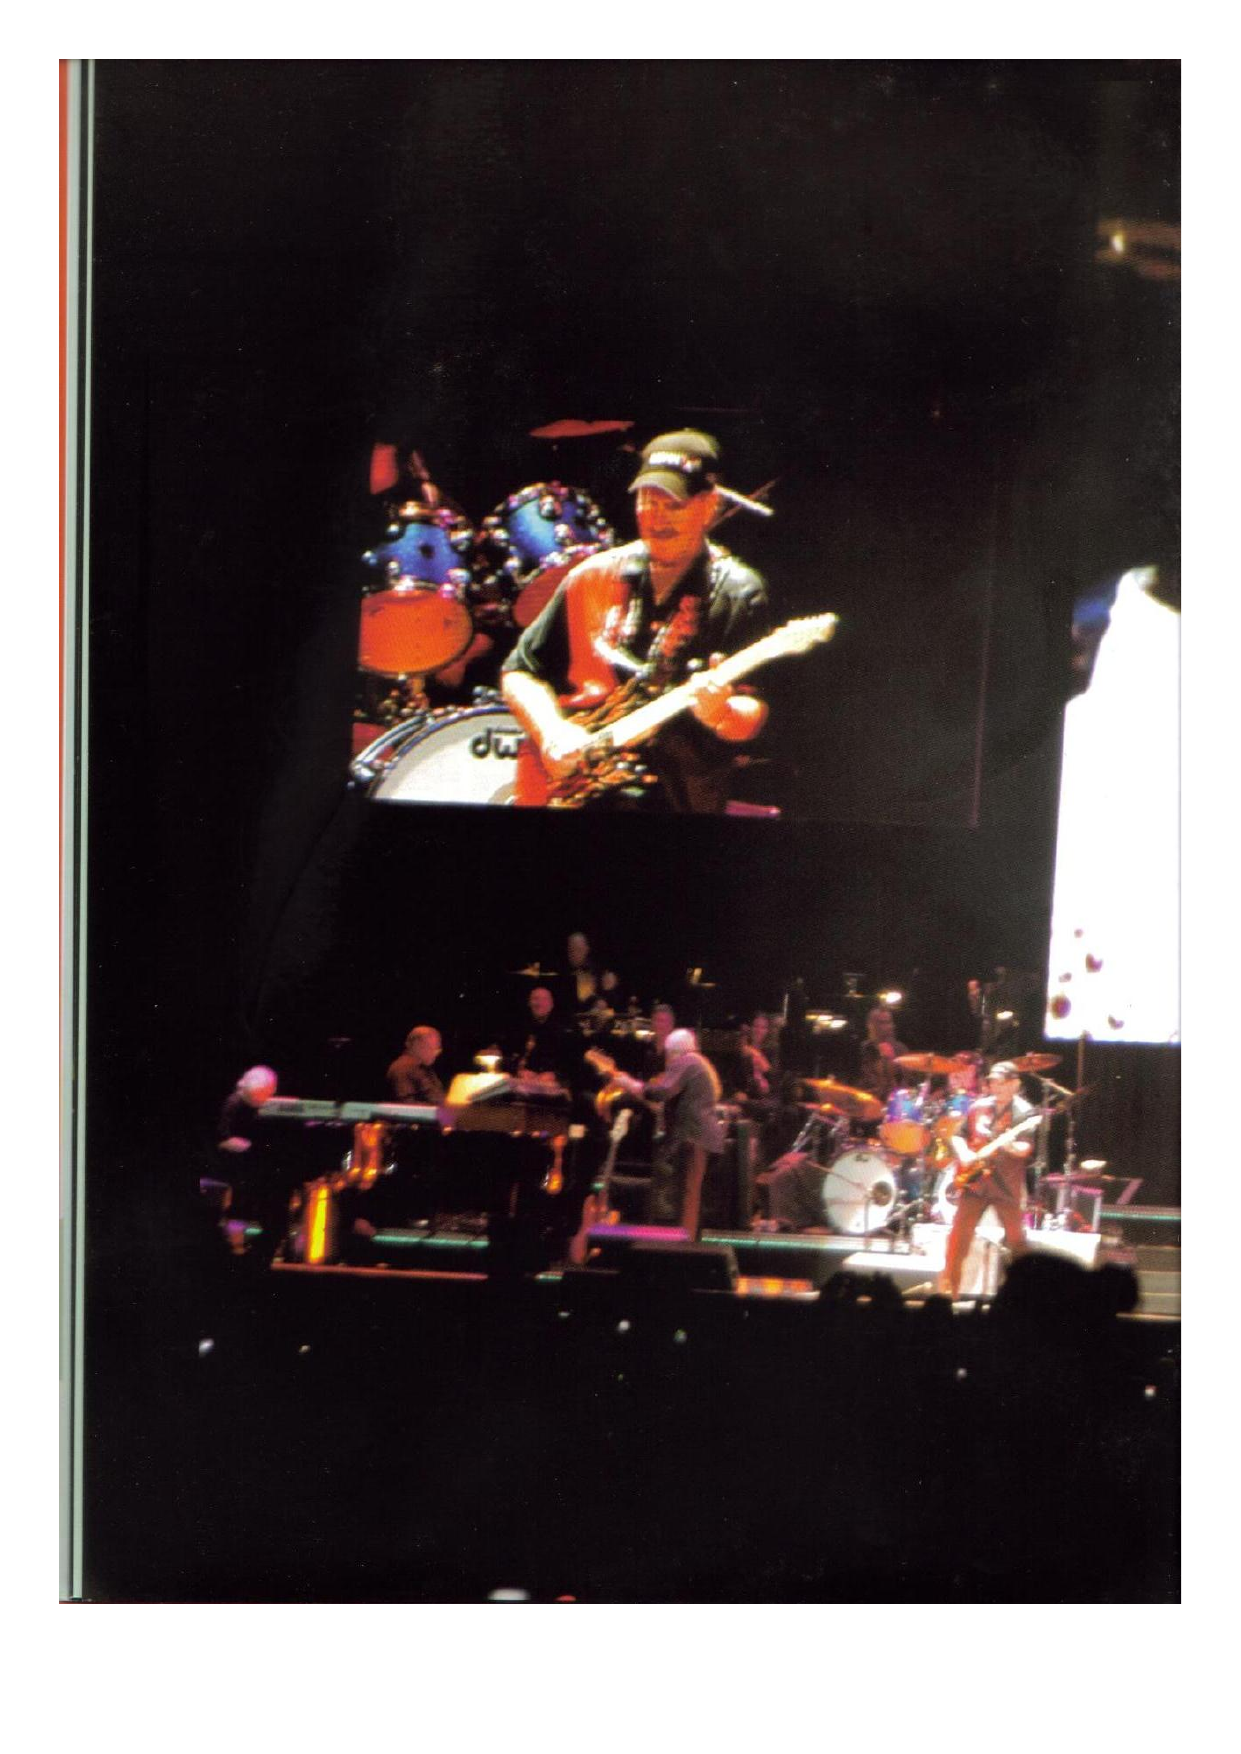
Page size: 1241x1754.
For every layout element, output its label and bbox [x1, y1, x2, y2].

picture [59, 59, 1182, 1604]
